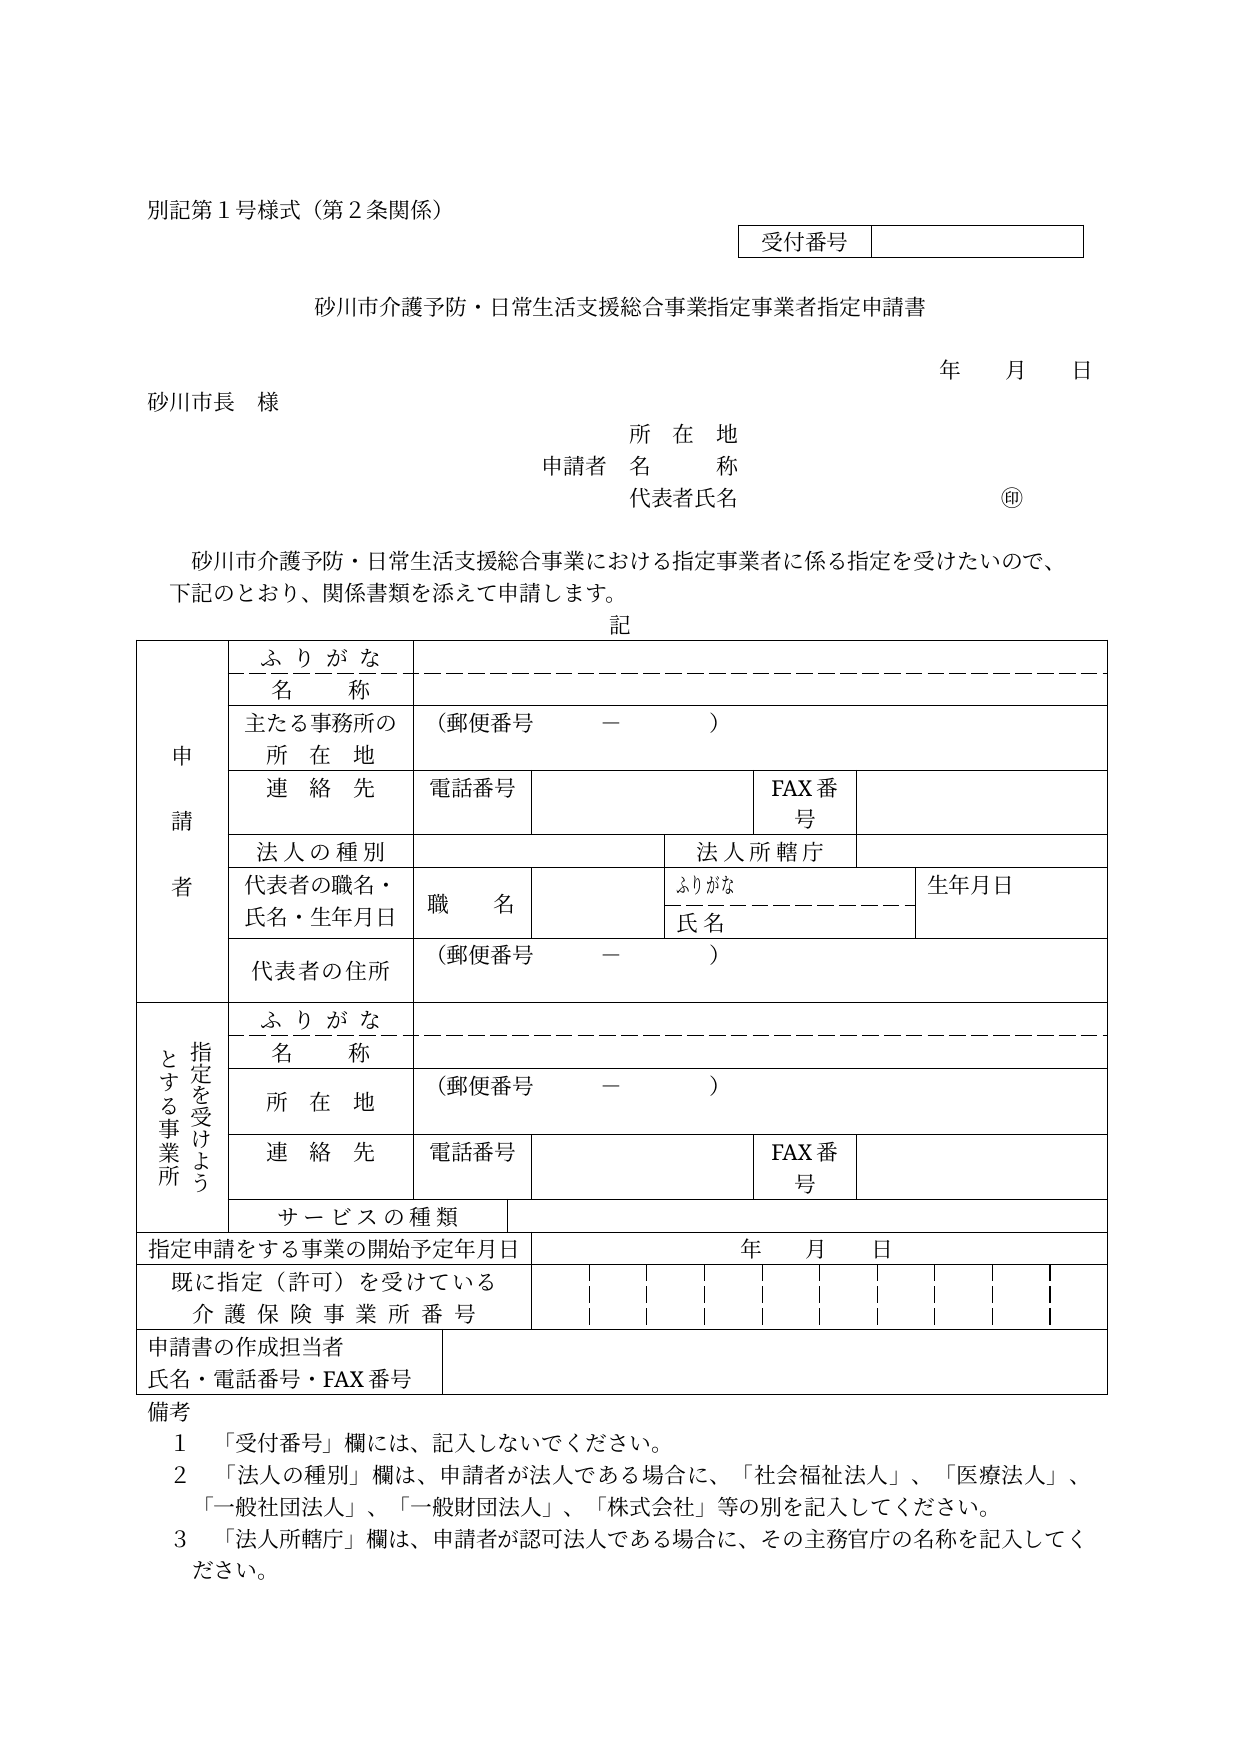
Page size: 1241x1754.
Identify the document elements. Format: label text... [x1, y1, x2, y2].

table_cell 代表者の職名・ 氏名・生年月日 [229, 868, 413, 937]
text ２ 「法人の種別」欄は、申請者が法人である場合に、「社会福祉法人」、「医療法人」、「一般社団法人」、「一般財団法人」、「株式会社」等の別を記入してください。 [169, 1458, 1092, 1522]
table_cell [443, 1330, 1107, 1393]
text ３ 「法人所轄庁」欄は、申請者が認可法人である場合に、その主務官庁の名称を記入してください。 [148, 1522, 1092, 1585]
table_cell [992, 1265, 1050, 1329]
text 砂川市介護予防・日常生活支援総合事業における指定事業者に係る指定を受けたいので、 [148, 544, 1092, 576]
table_cell [1050, 1265, 1107, 1329]
table_header ふりがな [229, 641, 413, 672]
text 砂川市長 様 [148, 385, 1092, 417]
table_cell FAX番号 [754, 771, 856, 834]
table_cell FAX番号 [754, 1135, 856, 1199]
table_cell [414, 673, 1107, 705]
table_cell （郵便番号 － ） [414, 706, 1107, 770]
table_header 申 請 者 [137, 641, 228, 1002]
table_cell [857, 1135, 1107, 1199]
table_cell 指定を受けよう とする事業所 [137, 1003, 228, 1232]
table_cell [857, 835, 1107, 867]
table_cell （郵便番号 － ） [414, 939, 1107, 1002]
table_cell 連絡先 [229, 771, 413, 834]
table_cell 生年月日 [916, 868, 1107, 937]
table_cell 主たる事務所の 所在地 [229, 706, 413, 770]
table_cell 代表者の住所 [229, 939, 413, 1002]
text 記 [148, 608, 1092, 639]
table_cell [762, 1265, 819, 1329]
table_cell 名称 [229, 1035, 413, 1068]
table_cell 職 名 [414, 868, 531, 937]
text 所 在 地 [148, 417, 1092, 449]
table_cell サービスの種類 [229, 1200, 507, 1232]
table_cell [414, 1035, 1107, 1068]
table_cell [414, 835, 664, 867]
table_cell [857, 771, 1107, 834]
table_cell 名称 [229, 673, 413, 705]
table_cell ふりがな [665, 868, 915, 905]
text １ 「受付番号」欄には、記入しないでください。 [148, 1426, 1092, 1458]
table_cell 指定申請をする事業の開始予定年月日 [137, 1233, 531, 1264]
table_header [414, 641, 1107, 672]
table_cell 年 月 日 [532, 1233, 1107, 1264]
text 砂川市介護予防・日常生活支援総合事業指定事業者指定申請書 [148, 290, 1092, 322]
table_cell 電話番号 [414, 1135, 531, 1199]
table_cell [589, 1265, 647, 1329]
table_cell [532, 1265, 589, 1329]
table_cell 連絡先 [229, 1135, 413, 1199]
text 下記のとおり、関係書類を添えて申請します。 [148, 576, 1092, 608]
text 代表者氏名 ㊞ [148, 481, 1092, 512]
text 申請者 名 称 [148, 449, 1092, 481]
table_cell [820, 1265, 877, 1329]
table_cell 法人の種別 [229, 835, 413, 867]
table_cell [532, 771, 753, 834]
table_header [872, 226, 1083, 257]
table_cell 電話番号 [414, 771, 531, 834]
table_cell 申請書の作成担当者 氏名・電話番号・FAX番号 [137, 1330, 442, 1393]
table_cell 既に指定（許可）を受けている 介護保険事業所番号 [137, 1265, 531, 1329]
table_cell [647, 1265, 704, 1329]
text 備考 [148, 1395, 1092, 1426]
table_cell 所在地 [229, 1069, 413, 1134]
table_cell 法人所轄庁 [665, 835, 856, 867]
table_cell [508, 1200, 1107, 1232]
text 年 月 日 [148, 354, 1092, 385]
table_cell 氏 名 [665, 905, 915, 937]
table_cell [532, 1135, 753, 1199]
table_cell [877, 1265, 934, 1329]
table_cell [704, 1265, 762, 1329]
table_cell （郵便番号 － ） [414, 1069, 1107, 1134]
text 別記第１号様式（第２条関係） [148, 193, 1092, 224]
table_cell ふりがな [229, 1003, 413, 1035]
table_cell [935, 1265, 992, 1329]
table_cell [414, 1003, 1107, 1035]
table_header 受付番号 [739, 226, 871, 257]
table_cell [532, 868, 664, 937]
